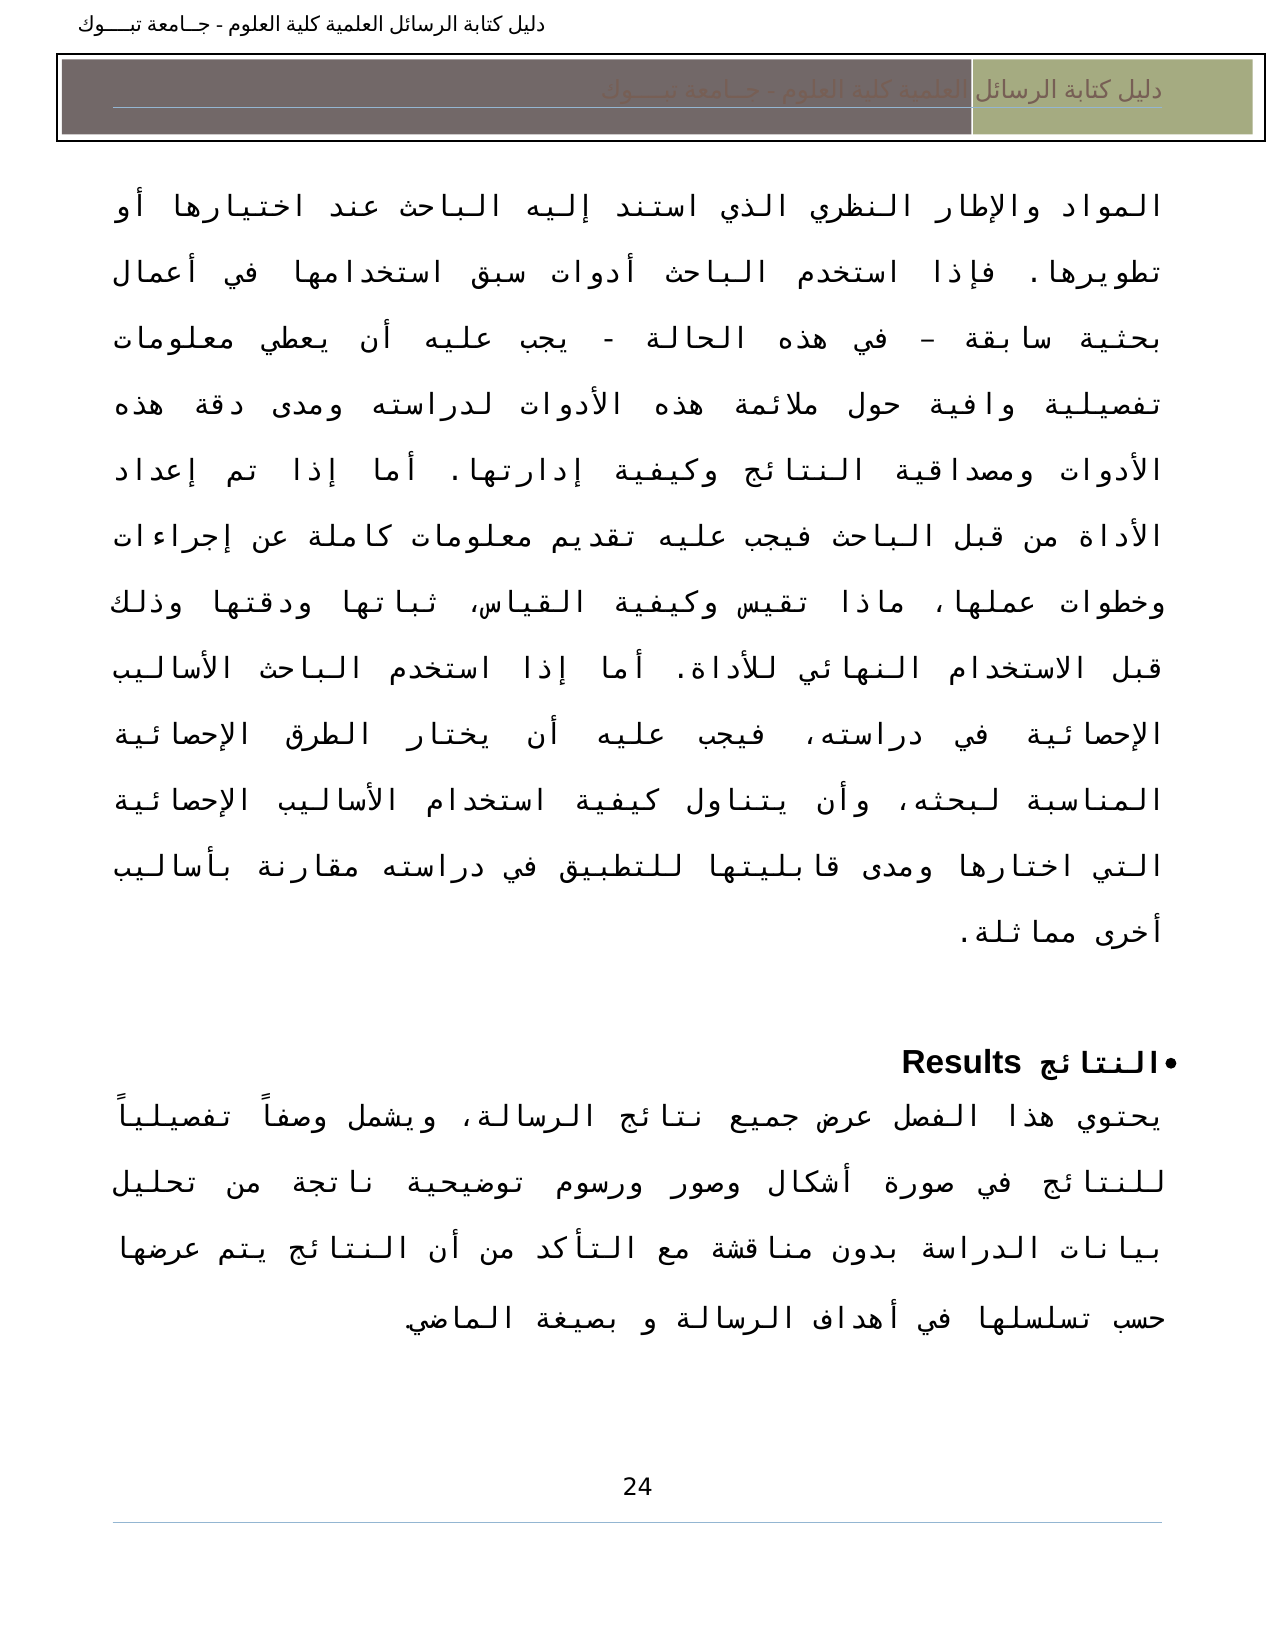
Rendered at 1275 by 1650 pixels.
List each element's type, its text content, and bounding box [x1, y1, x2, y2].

list يحتوي هذا الفصل عرض جميع نتائج الرسالة، ويشمل وصفاً تفصيلياً للنتائج في صورة أشكال وصور ورسوم توضيحية ناتجة من تحليل بيانات الدراسة بدون مناقشة مع التأكد من أن النتائج يتم عرضها حسب تسلسلها في أهداف الرسالة و بصيغة الماضي. [112, 1102, 1166, 1337]
text المواد والإطار النظري الذي استند إليه الباحث عند اختيارها أو تطويرها. فإذا استخدم الباحث أدوات سبق استخدامها في أعمال بحثية سابقة – في هذه الحالة - يجب عليه أن يعطي معلومات تفصيلية وافية حول ملائمة هذه الأدوات لدراسته ومدى دقة هذه الأدوات ومصداقية النتائج وكيفية إدارتها. أما إذا تم إعداد الأداة من قبل الباحث فيجب عليه تقديم معلومات كاملة عن إجراءات وخطوات عملها، ماذا تقيس وكيفية القياس، ثباتها ودقتها وذلك قبل الاستخدام النهائي للأداة. أما إذا استخدم الباحث الأساليب الإحصائية في دراسته، فيجب عليه أن يختار الطرق الإحصائية المناسبة لبحثه، وأن يتناول كيفية استخدام الأساليب الإحصائية التي اختارها ومدى قابليتها للتطبيق في دراسته مقارنة بأساليب أخرى مماثلة. [112, 192, 1166, 951]
list النتائج Results [112, 1042, 1166, 1082]
